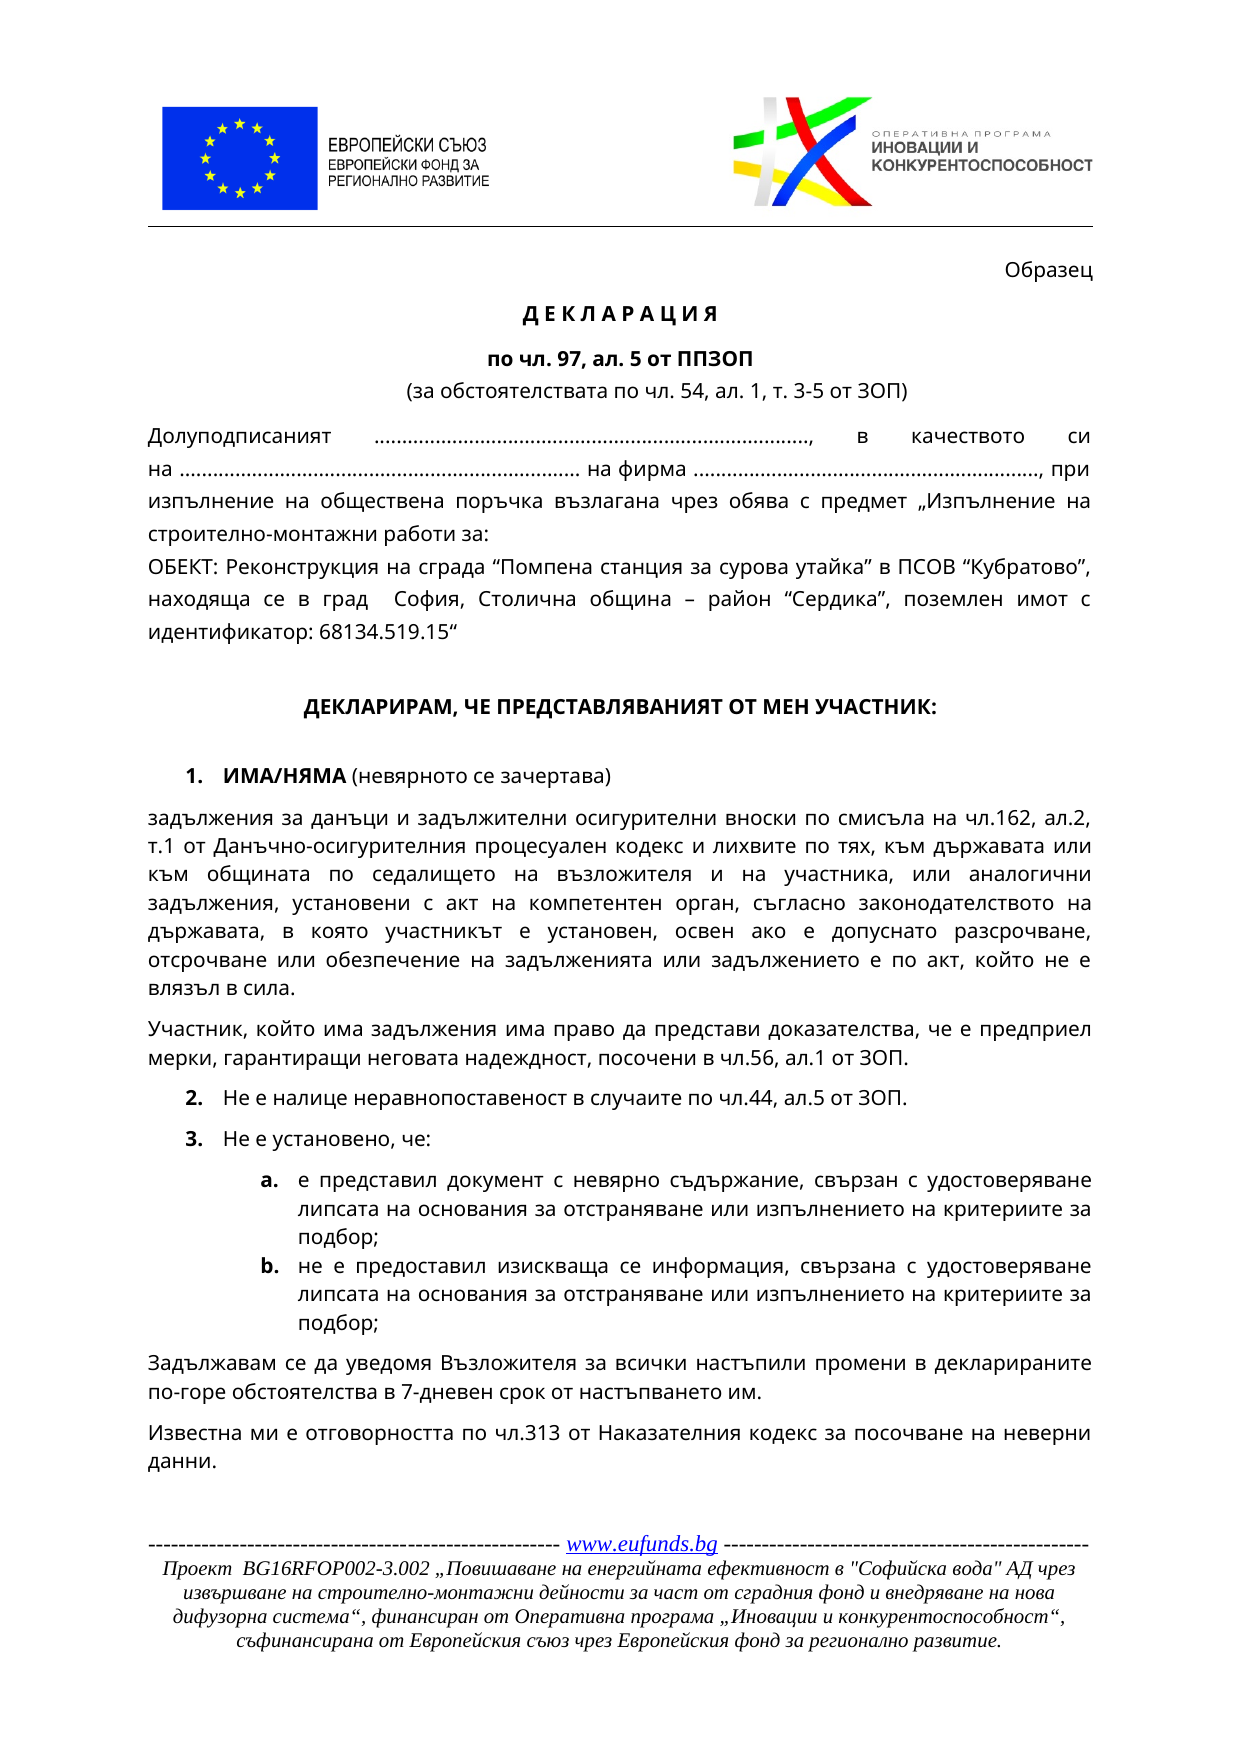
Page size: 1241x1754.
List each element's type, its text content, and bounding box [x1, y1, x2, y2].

text ОБЕКТ: Реконструкция на сграда “Помпена станция за сурова утайка” в ПСОВ “Кубратово”, находящa се в град София, Столична община – район “Сердика”, поземлен имот с идентификатор: 68134.519.15“ [148, 552, 1093, 646]
list Не е налице неравнопоставеност в случаите по чл.44, ал.5 от ЗОП. [185, 1083, 1093, 1112]
text Долуподписаният .............................................................................., в качеството си на ........................................................................ на фирма .............................................................., при изпълнение на обществена поръчка възлагана чрез обява с предмет „Изпълнение на строително-монтажни работи за: [148, 421, 1093, 548]
text Известна ми е отговорността по чл.313 от Наказателния кодекс за посочване на неверни данни. [148, 1418, 1093, 1475]
text Образец [148, 256, 1093, 284]
list е представил документ с невярно съдържание, свързан с удостоверяване липсата на основания за отстраняване или изпълнението на критериите за подбор; [260, 1165, 1093, 1251]
text (за обстоятелствата по чл. 54, ал. 1, т. 3-5 от ЗОП) [221, 376, 1093, 405]
text Д Е К Л А Р А Ц И Я [148, 299, 1093, 327]
text Участник, който има задължения има право да представи доказателства, че е предприел мерки, гарантиращи неговата надеждност, посочени в чл.56, ал.1 от ЗОП. [148, 1014, 1093, 1071]
list Не е установено, че: [185, 1124, 1093, 1153]
text Задължавам се да уведомя Възложителя за всички настъпили промени в декларираните по-горе обстоятелства в 7-дневен срок от настъпването им. [148, 1348, 1093, 1405]
picture [707, 73, 1093, 224]
list ИМА/НЯМА (невярното се зачертава) [185, 762, 1093, 790]
text ДЕКЛАРИРАМ, ЧЕ ПРЕДСТАВЛЯВАНИЯТ ОТ МЕН УЧАСТНИК: [148, 692, 1093, 721]
text задължения за данъци и задължителни осигурителни вноски по смисъла на чл.162, ал.2, т.1 от Данъчно-осигурителния процесуален кодекс и лихвите по тях, към държавата или към общината по седалището на възложителя и на участника, или аналогични задължения, установени с акт на компетентен орган, съгласно законодателството на държавата, в която участникът е установен, освен ако е допуснато разсрочване, отсрочване или обезпечение на задълженията или задължението е по акт, който не е влязъл в сила. [148, 803, 1093, 1002]
picture [147, 95, 518, 224]
list не е предоставил изискваща се информация, свързана с удостоверяване липсата на основания за отстраняване или изпълнението на критериите за подбор; [260, 1251, 1093, 1336]
text по чл. 97, ал. 5 от ППЗОП [148, 344, 1093, 372]
